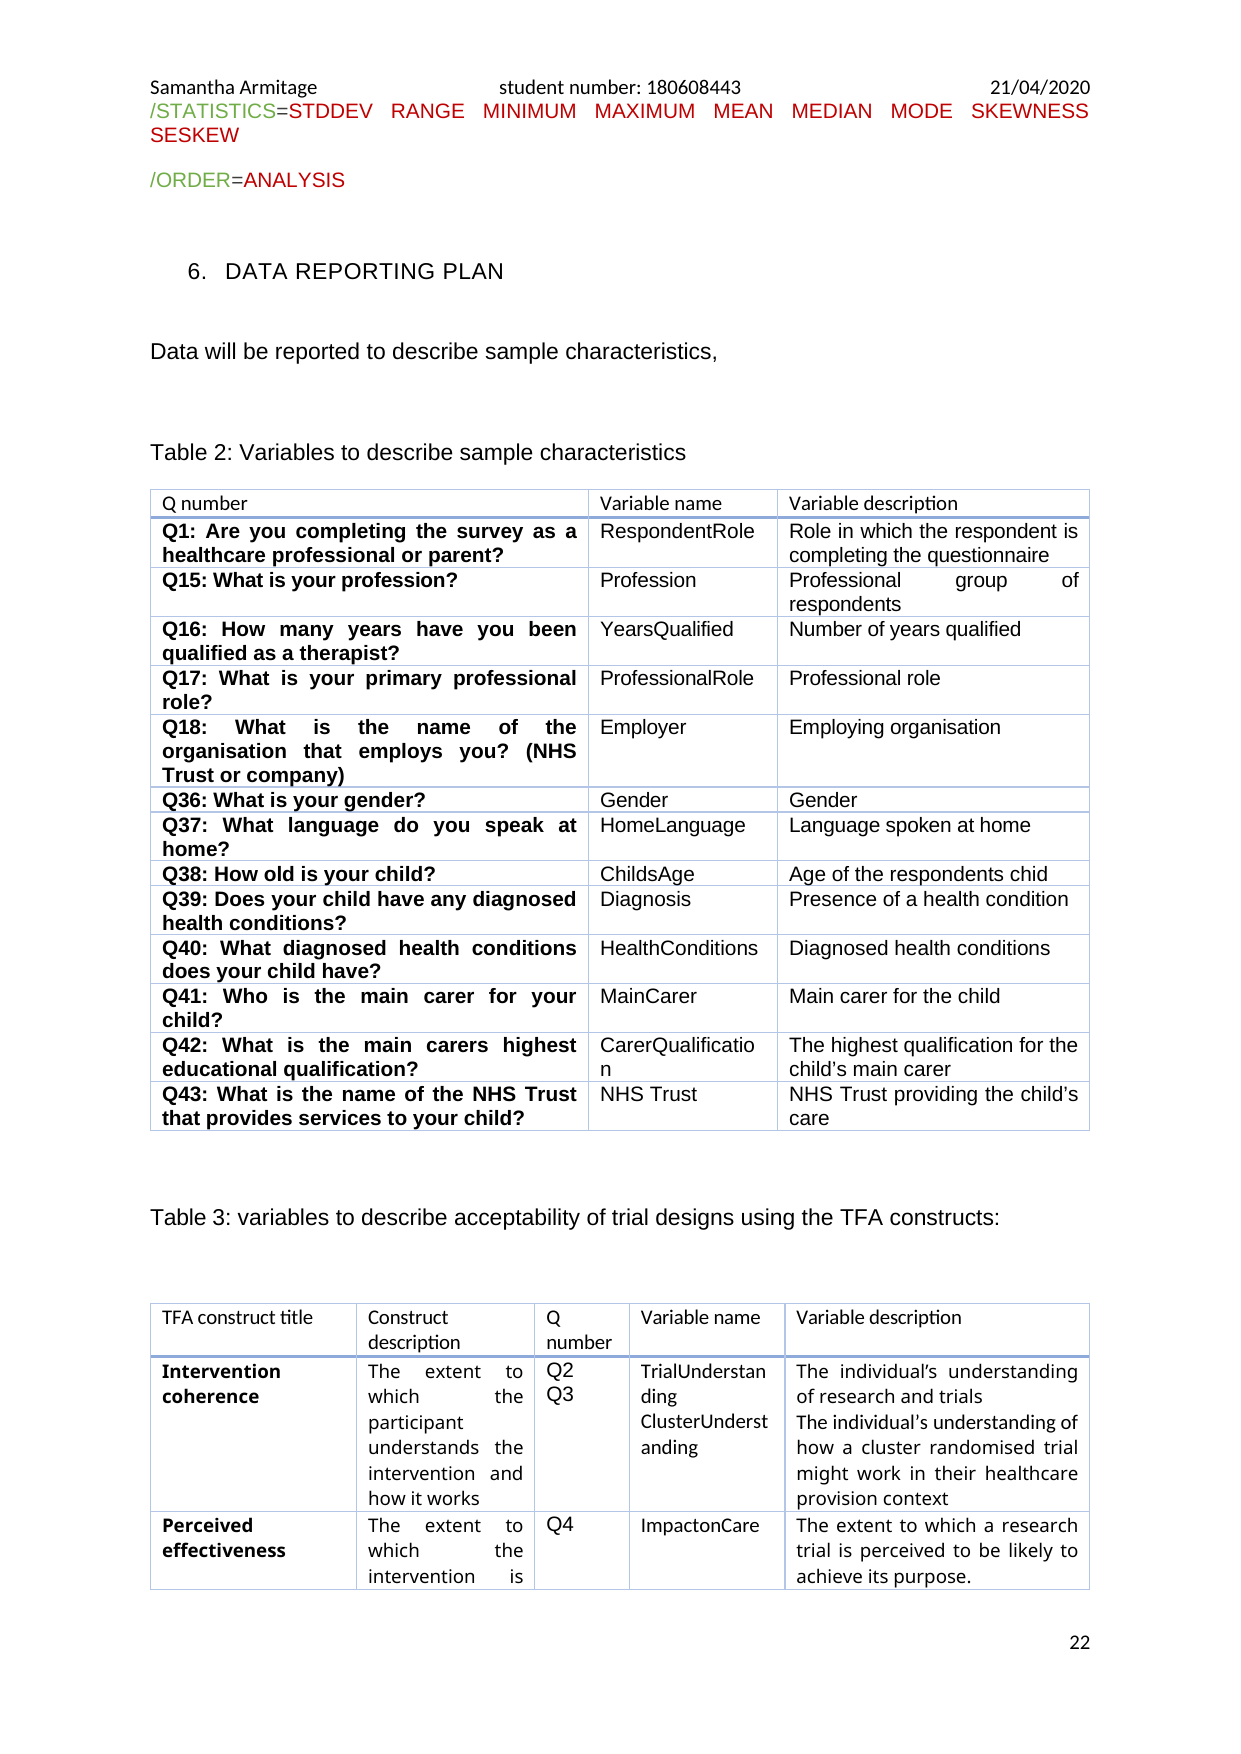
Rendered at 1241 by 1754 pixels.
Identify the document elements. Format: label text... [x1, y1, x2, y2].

table_cell Q43: What is the name of the NHS Trust that provides services to your child? [151, 1082, 588, 1130]
table_cell Q15: What is your profession? [151, 568, 588, 616]
table_cell Professional role [778, 666, 1089, 713]
table_cell Role in which the respondent is completing the questionnaire [778, 519, 1089, 567]
table_cell Language spoken at home [778, 813, 1089, 860]
table_cell YearsQualified [589, 617, 777, 664]
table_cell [357, 1512, 534, 1589]
table_cell Q16: How many years have you been qualified as a therapist? [151, 617, 588, 664]
table_cell Q37: What language do you speak at home? [151, 813, 588, 860]
table_cell Number of years qualified [778, 617, 1089, 664]
table_cell Q39: Does your child have any diagnosed health conditions? [151, 886, 588, 934]
table_cell CarerQualification [589, 1033, 777, 1081]
text /STATISTICS=STDDEV RANGE MINIMUM MAXIMUM MEAN MEDIAN MODE SKEWNESS SESKEW [150, 99, 1090, 147]
table_cell Q1: Are you completing the survey as a healthcare professional or parent? [151, 519, 588, 567]
subtitle DATA REPORTING PLAN [187, 258, 1090, 284]
table_cell Employing organisation [778, 715, 1089, 786]
table_cell The highest qualification for the child’s main carer [778, 1033, 1089, 1081]
table_cell NHS Trust [589, 1082, 777, 1130]
text Data will be reported to describe sample characteristics, [150, 338, 1090, 364]
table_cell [786, 1512, 1089, 1589]
table_cell Main carer for the child [778, 984, 1089, 1032]
table_cell TrialUnderstanding ClusterUnderstanding [630, 1358, 784, 1511]
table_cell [151, 1512, 356, 1589]
table_header Q number [535, 1304, 629, 1355]
table_cell Q18: What is the name of the organisation that employs you? (NHS Trust or company) [151, 715, 588, 786]
text /ORDER=ANALYSIS [150, 168, 1090, 192]
table_cell HealthConditions [589, 935, 777, 983]
table_cell ImpactonCare [630, 1512, 784, 1589]
table_cell Q4 [535, 1512, 629, 1589]
table_cell Diagnosis [589, 886, 777, 934]
table_header Variable name [630, 1304, 784, 1355]
table_cell Gender [778, 788, 1089, 811]
table_header Construct description [357, 1304, 534, 1355]
table_cell Employer [589, 715, 777, 786]
table_header Q number [151, 490, 588, 516]
table_cell The individual’s understanding of research and trials The individual’s understanding of how a cluster randomised trial might work in their healthcare provision context [786, 1358, 1089, 1511]
table_cell Presence of a health condition [778, 886, 1089, 934]
table_cell Q42: What is the main carers highest educational qualification? [151, 1033, 588, 1081]
table_cell ProfessionalRole [589, 666, 777, 713]
table_cell Professional group of respondents [778, 568, 1089, 616]
table_header TFA construct title [151, 1304, 356, 1355]
table_cell Q41: Who is the main carer for your child? [151, 984, 588, 1032]
table_cell MainCarer [589, 984, 777, 1032]
table_cell Q38: How old is your child? [151, 861, 588, 885]
table_cell ChildsAge [589, 861, 777, 885]
table_cell The extent to which the participant understands the intervention and how it works [357, 1358, 534, 1511]
table_header Variable description [786, 1304, 1089, 1355]
text Table 3: variables to describe acceptability of trial designs using the TFA constructs: [150, 1203, 1090, 1230]
text Table 2: Variables to describe sample characteristics [150, 439, 1090, 465]
table_cell Q36: What is your gender? [151, 788, 588, 811]
table_cell Profession [589, 568, 777, 616]
table_cell Diagnosed health conditions [778, 935, 1089, 983]
table_header Variable description [778, 490, 1089, 516]
table_header Variable name [589, 490, 777, 516]
table_cell HomeLanguage [589, 813, 777, 860]
table_cell Age of the respondents chid [778, 861, 1089, 885]
table_cell RespondentRole [589, 519, 777, 567]
table_cell Intervention coherence [151, 1358, 356, 1511]
table_cell Gender [589, 788, 777, 811]
table_cell Q2 Q3 [535, 1358, 629, 1511]
table_cell Q40: What diagnosed health conditions does your child have? [151, 935, 588, 983]
table_cell NHS Trust providing the child’s care [778, 1082, 1089, 1130]
table_cell Q17: What is your primary professional role? [151, 666, 588, 713]
